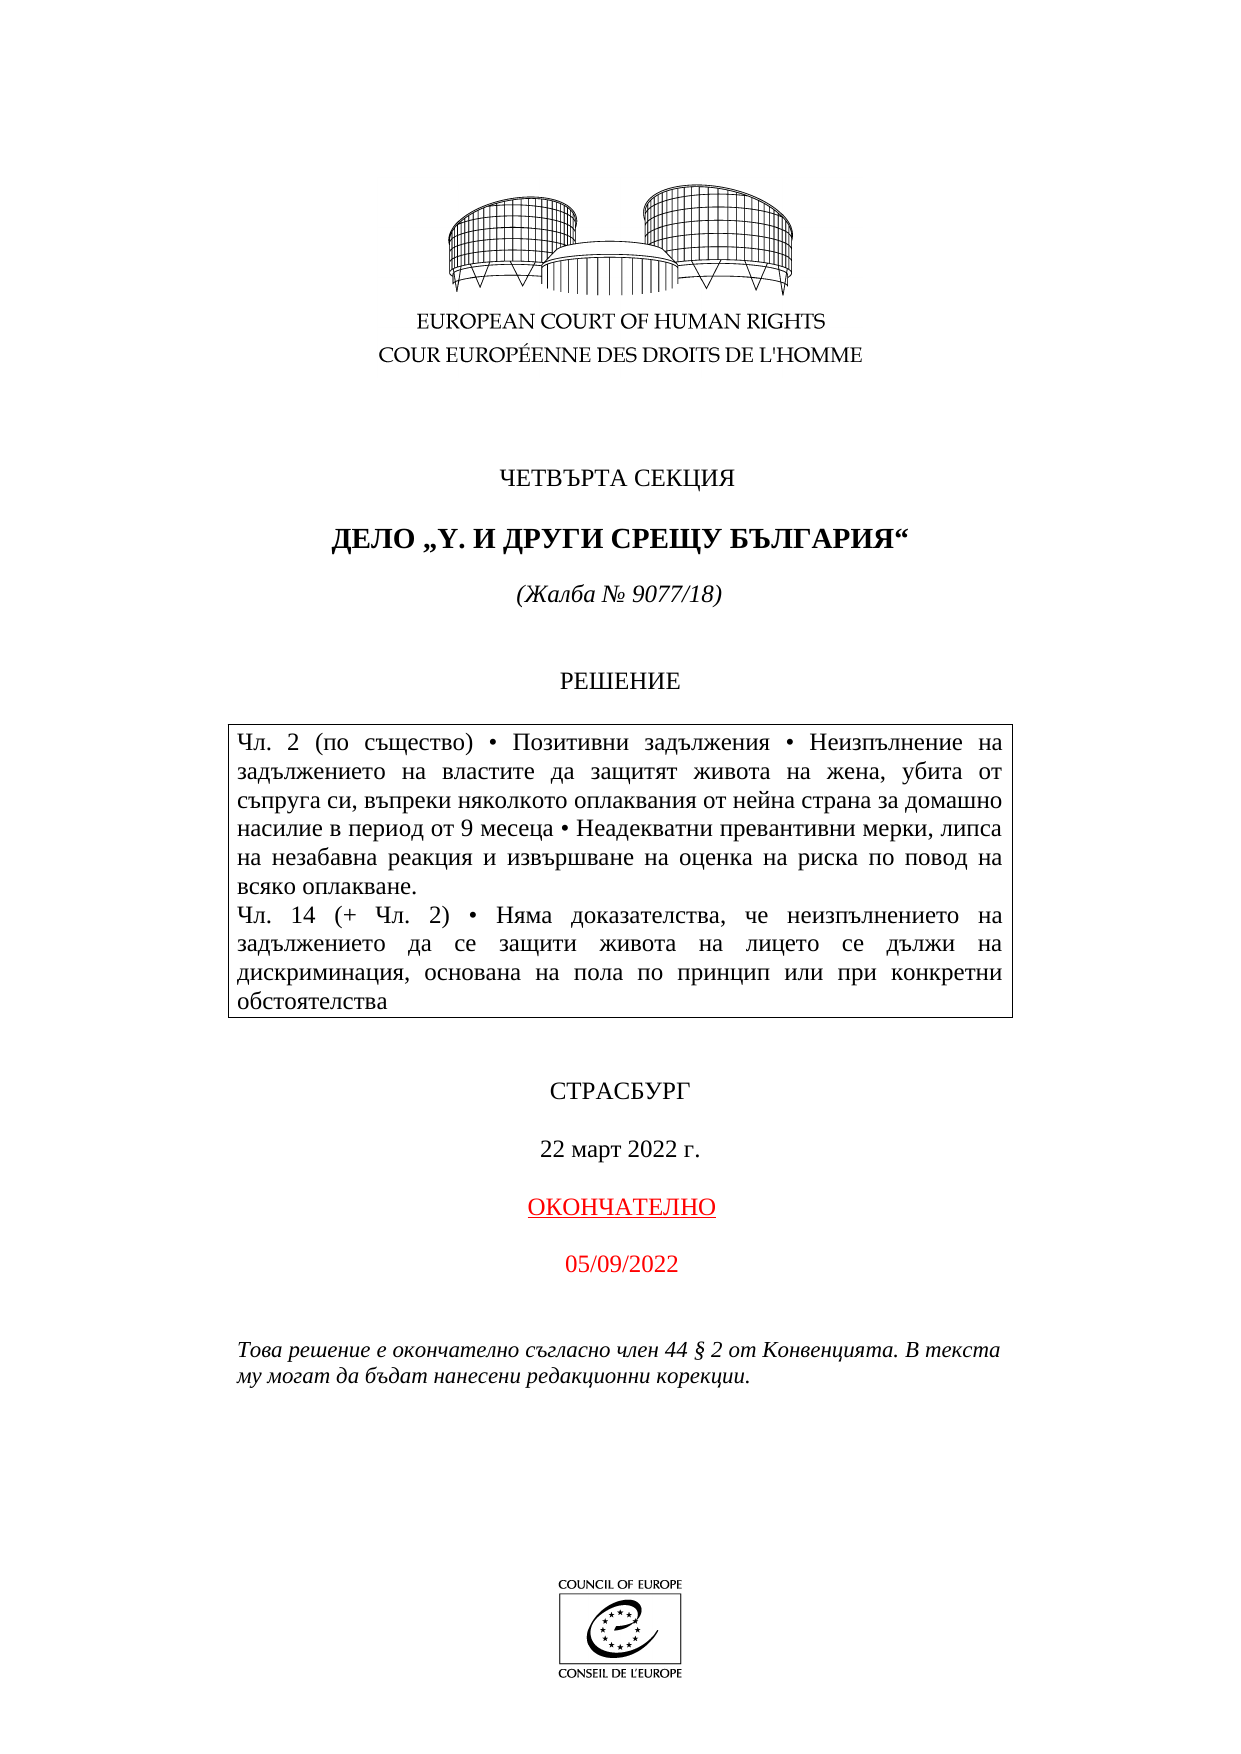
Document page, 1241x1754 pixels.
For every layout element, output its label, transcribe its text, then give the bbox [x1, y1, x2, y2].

text Това решение е окончателно съгласно член 44 § 2 от Конвенцията. В текста му могат да бъдат нанесени редакционни корекции. [237, 1336, 1003, 1388]
title (Жалба № 9077/18) [237, 579, 1003, 608]
text РЕШЕНИЕ [237, 666, 1003, 695]
text 05/09/2022 [237, 1249, 1003, 1278]
text СТРАСБУРГ [237, 1076, 1003, 1104]
text Чл. 14 (+ Чл. 2) • Няма доказателства, че неизпълнението на задължението да се защити живота на лицето се дължи на дискриминация, основана на пола по принцип или при конкретни обстоятелства [229, 897, 1012, 1017]
title ДЕЛО „Y. И ДРУГИ СРЕЩУ БЪЛГАРИЯ“ [237, 521, 1003, 554]
picture [556, 1577, 684, 1679]
text 22 март 2022 г. [237, 1134, 1003, 1162]
text ОКОНЧАТЕЛНО [237, 1192, 1003, 1220]
text ЧЕТВЪРТА СЕКЦИЯ [237, 463, 1003, 492]
text Чл. 2 (по същество) • Позитивни задължения • Неизпълнение на задължението на властите да защитят живота на жена, убита от съпруга си, въпреки няколкото оплаквания от нейна страна за домашно насилие в период от 9 месеца • Неадекватни превантивни мерки, липса на незабавна реакция и извършване на оценка на риска по повод на всяко оплакване. [229, 725, 1012, 897]
picture [377, 177, 864, 378]
